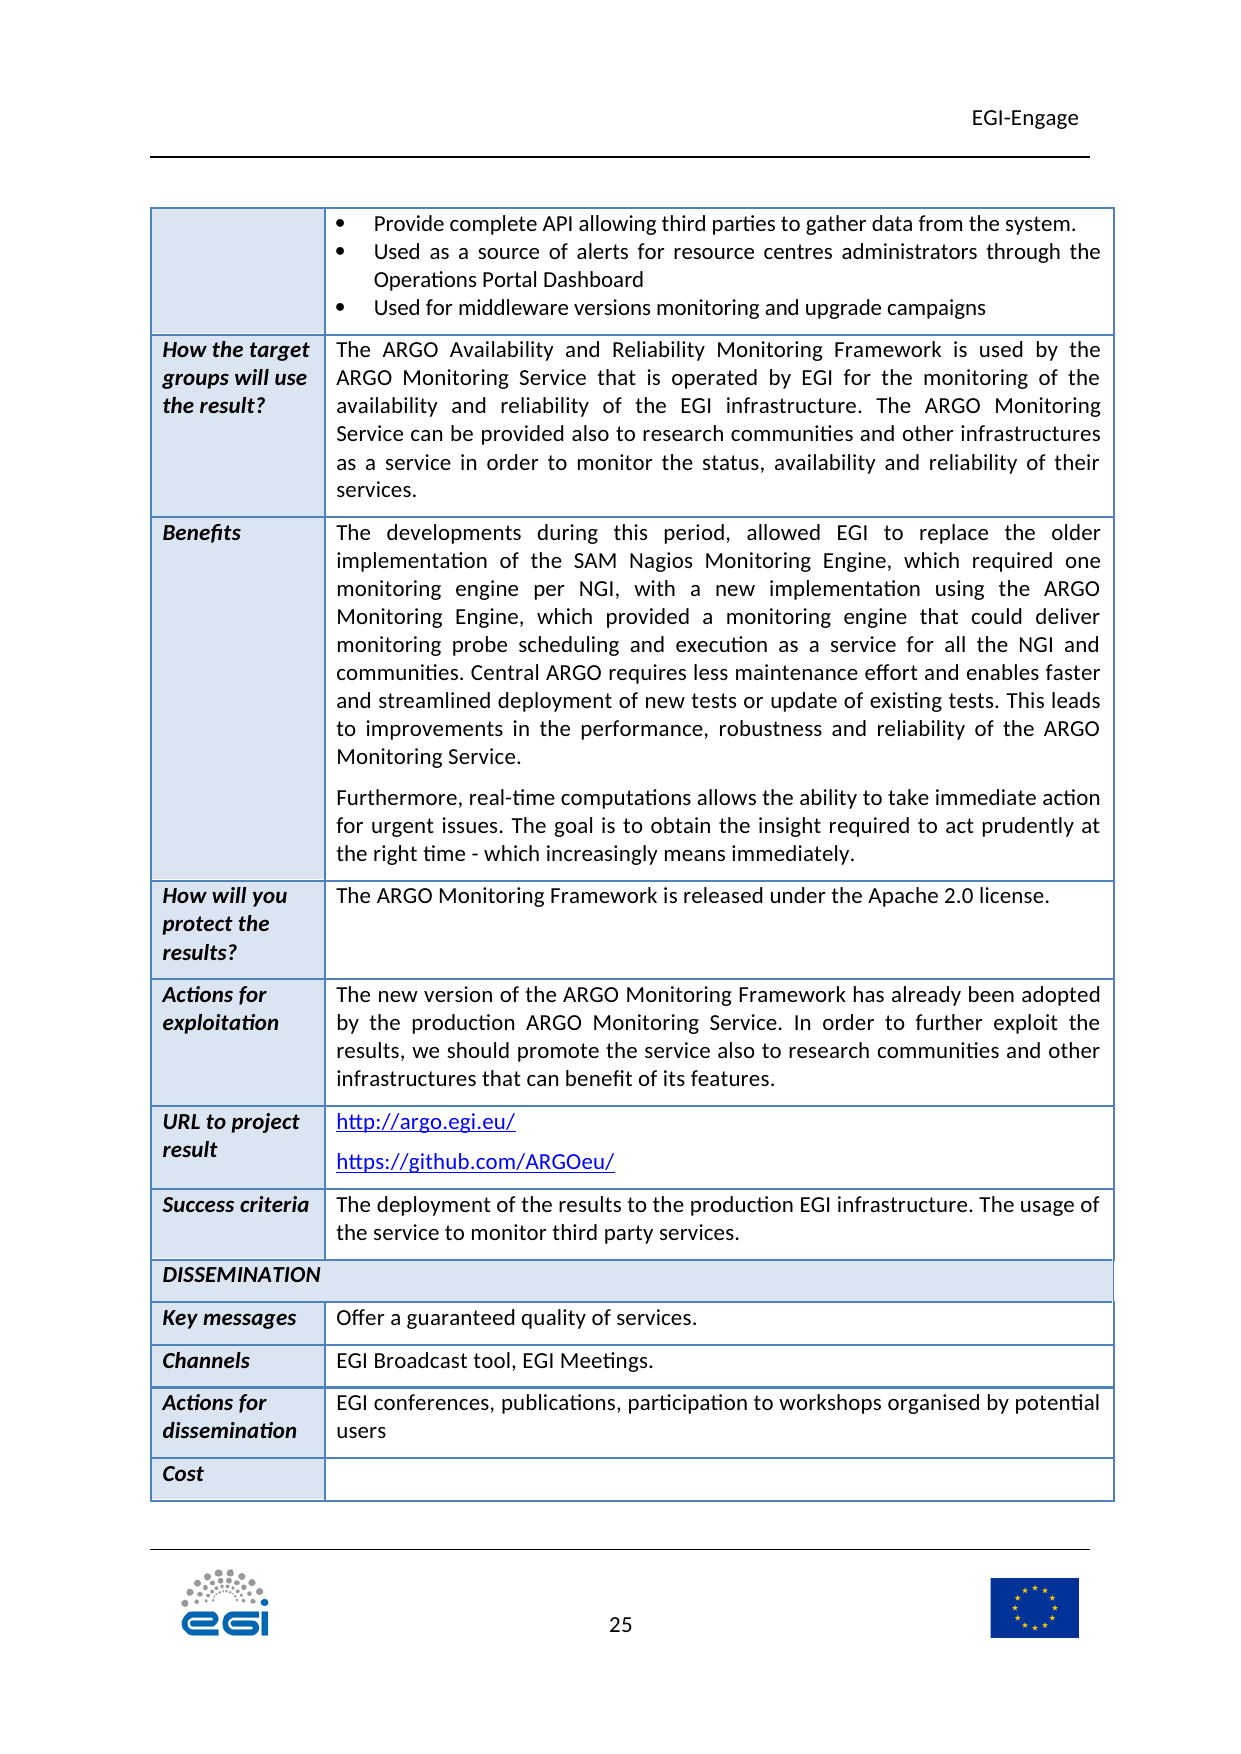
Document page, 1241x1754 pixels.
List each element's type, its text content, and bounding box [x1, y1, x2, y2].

table_cell The deployment of the results to the production EGI infrastructure. The usage of the service to monitor third party services. [326, 1190, 1113, 1258]
table_cell Needs [152, 209, 324, 333]
picture [990, 1578, 1079, 1638]
table_cell URL to project result [152, 1107, 324, 1188]
table_cell How will you protect the results? [152, 882, 324, 978]
table_cell Cost [152, 1459, 324, 1499]
table_cell Channels [152, 1346, 324, 1386]
table_cell The ARGO Monitoring Framework is released under the Apache 2.0 license. [326, 882, 1113, 978]
table_cell Key messages [152, 1303, 324, 1344]
table_cell EGI conferences, publications, participation to workshops organised by potential users [326, 1389, 1113, 1457]
picture [161, 1567, 287, 1638]
table_cell EGI Broadcast tool, EGI Meetings. [326, 1346, 1113, 1386]
table_cell Success criteria [152, 1190, 324, 1258]
table_cell http://argo.egi.eu/ https://github.com/ARGOeu/ [326, 1107, 1113, 1188]
table_cell Benefits [152, 518, 324, 879]
table_cell Actions for exploitation [152, 980, 324, 1105]
table_cell How the target groups will use the result? [152, 336, 324, 516]
table_cell DISSEMINATION [152, 1259, 1113, 1301]
table_cell [326, 1459, 1113, 1499]
table_cell Offer a guaranteed quality of services. [326, 1301, 1113, 1344]
table_cell The developments during this period, allowed EGI to replace the older implementation of the SAM Nagios Monitoring Engine, which required one monitoring engine per NGI, with a new implementation using the ARGO Monitoring Engine, which provided a monitoring engine that could deliver monitoring probe scheduling and execution as a service for all the NGI and communities. Central ARGO requires less maintenance effort and enables faster and streamlined deployment of new tests or update of existing tests. This leads to improvements in the performance, robustness and reliability of the ARGO Monitoring Service. Furthermore, real-time computations allows the ability to take immediate action for urgent issues. The goal is to obtain the insight required to act prudently at the right time - which increasingly means immediately. [326, 518, 1113, 879]
table_cell The new version of the ARGO Monitoring Framework has already been adopted by the production ARGO Monitoring Service. In order to further exploit the results, we should promote the service also to research communities and other infrastructures that can benefit of its features. [326, 980, 1113, 1105]
table_cell Actions for dissemination [152, 1389, 324, 1457]
table_cell The ARGO Availability and Reliability Monitoring Framework is used by the ARGO Monitoring Service that is operated by EGI for the monitoring of the availability and reliability of the EGI infrastructure. The ARGO Monitoring Service can be provided also to research communities and other infrastructures as a service in order to monitor the status, availability and reliability of their services. [326, 336, 1113, 516]
